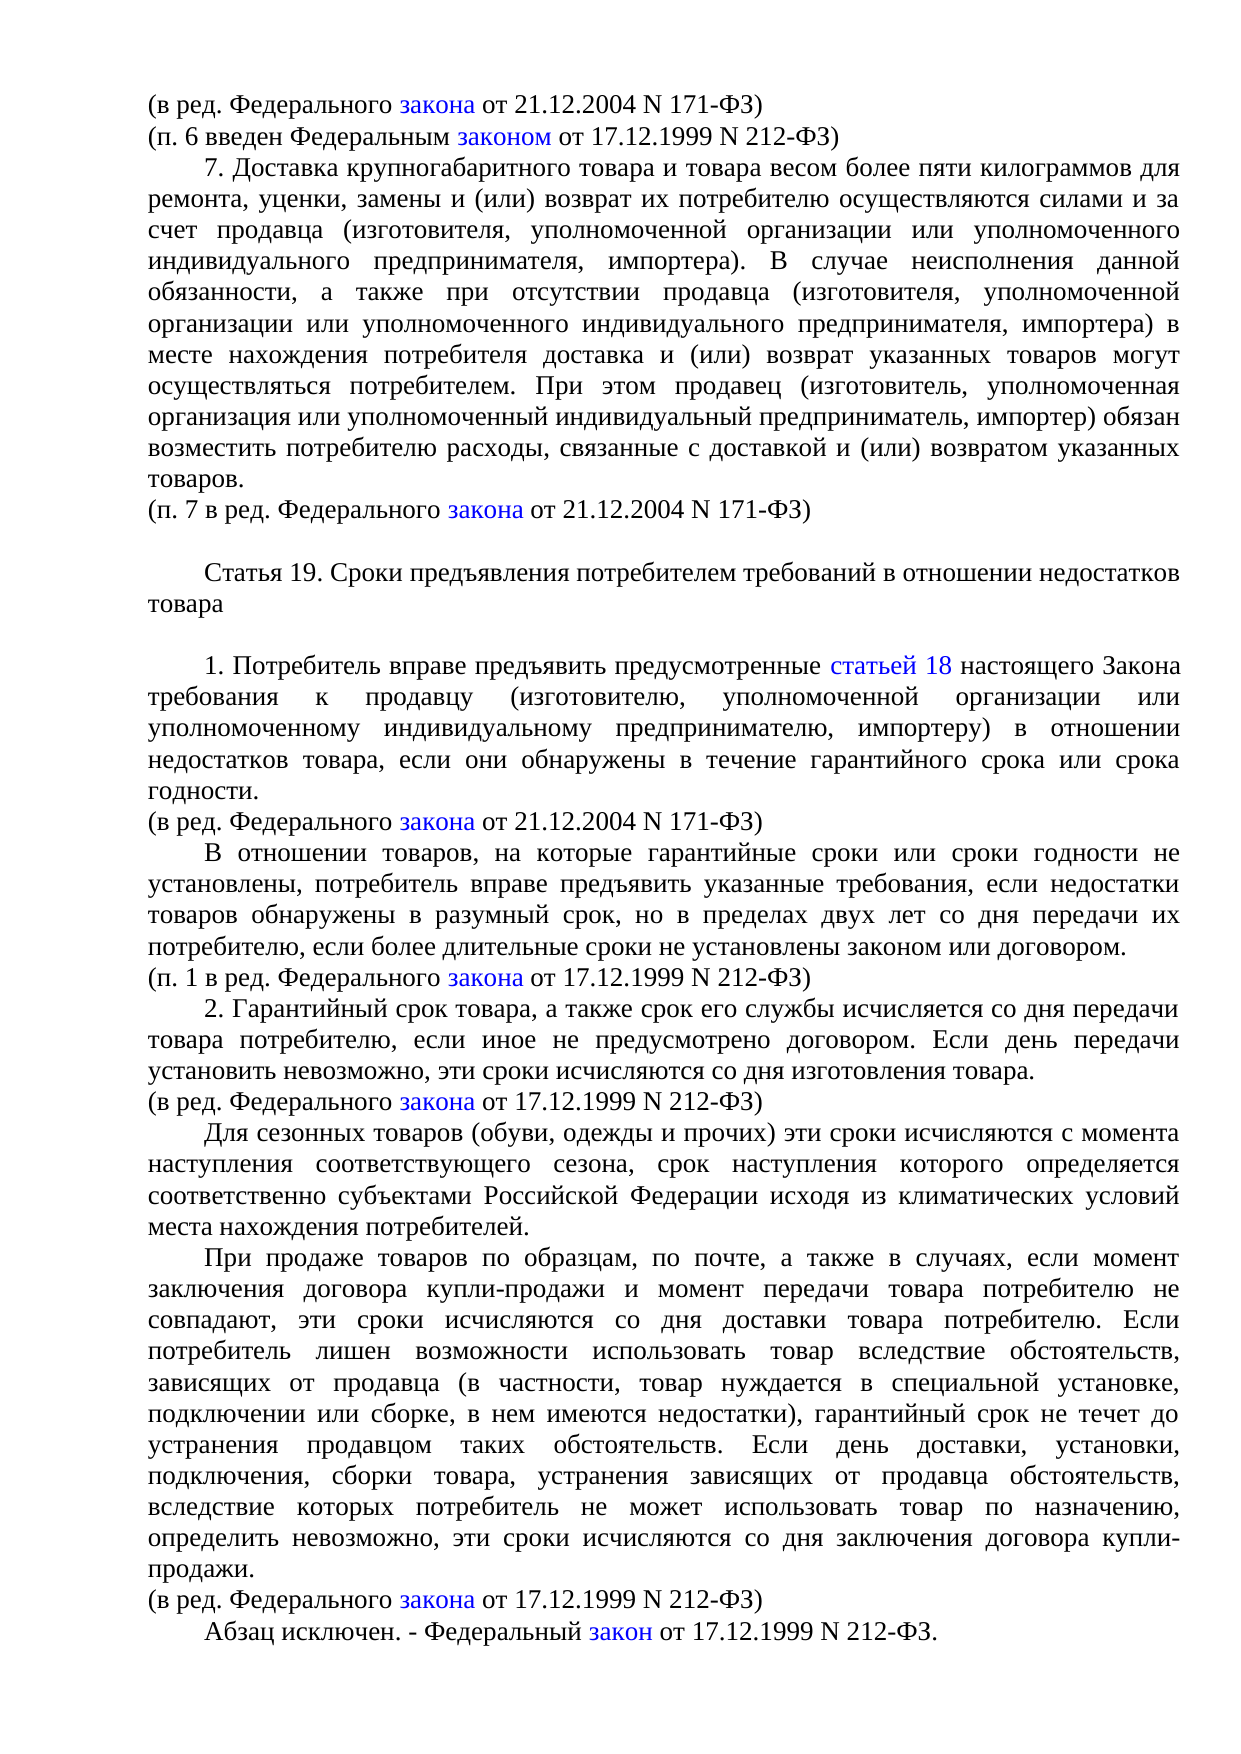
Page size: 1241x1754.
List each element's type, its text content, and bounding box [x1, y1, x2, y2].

text Для сезонных товаров (обуви, одежды и прочих) эти сроки исчисляются с момента наступления соответствующего сезона, срок наступления которого определяется соответственно субъектами Российской Федерации исходя из климатических условий места нахождения потребителей. [148, 1116, 1181, 1241]
text 1. Потребитель вправе предъявить предусмотренные статьей 18 настоящего Закона требования к продавцу (изготовителю, уполномоченной организации или уполномоченному индивидуальному предпринимателю, импортеру) в отношении недостатков товара, если они обнаружены в течение гарантийного срока или срока годности. [148, 649, 1181, 805]
text (п. 1 в ред. Федерального закона от 17.12.1999 N 212-ФЗ) [148, 961, 1181, 992]
text При продаже товаров по образцам, по почте, а также в случаях, если момент заключения договора купли-продажи и момент передачи товара потребителю не совпадают, эти сроки исчисляются со дня доставки товара потребителю. Если потребитель лишен возможности использовать товар вследствие обстоятельств, зависящих от продавца (в частности, товар нуждается в специальной установке, подключении или сборке, в нем имеются недостатки), гарантийный срок не течет до устранения продавцом таких обстоятельств. Если день доставки, установки, подключения, сборки товара, устранения зависящих от продавца обстоятельств, вследствие которых потребитель не может использовать товар по назначению, определить невозможно, эти сроки исчисляются со дня заключения договора купли-продажи. [148, 1241, 1181, 1584]
text (в ред. Федерального закона от 17.12.1999 N 212-ФЗ) [148, 1085, 1181, 1116]
text Статья 19. Сроки предъявления потребителем требований в отношении недостатков товара [148, 556, 1181, 618]
text 7. Доставка крупногабаритного товара и товара весом более пяти килограммов для ремонта, уценки, замены и (или) возврат их потребителю осуществляются силами и за счет продавца (изготовителя, уполномоченной организации или уполномоченного индивидуального предпринимателя, импортера). В случае неисполнения данной обязанности, а также при отсутствии продавца (изготовителя, уполномоченной организации или уполномоченного индивидуального предпринимателя, импортера) в месте нахождения потребителя доставка и (или) возврат указанных товаров могут осуществляться потребителем. При этом продавец (изготовитель, уполномоченная организация или уполномоченный индивидуальный предприниматель, импортер) обязан возместить потребителю расходы, связанные с доставкой и (или) возвратом указанных товаров. [148, 151, 1181, 493]
text (в ред. Федерального закона от 21.12.2004 N 171-ФЗ) [148, 89, 1181, 120]
text (в ред. Федерального закона от 17.12.1999 N 212-ФЗ) [148, 1584, 1181, 1615]
text Абзац исключен. - Федеральный закон от 17.12.1999 N 212-ФЗ. [148, 1615, 1181, 1646]
text (п. 7 в ред. Федерального закона от 21.12.2004 N 171-ФЗ) [148, 493, 1181, 525]
text 2. Гарантийный срок товара, а также срок его службы исчисляется со дня передачи товара потребителю, если иное не предусмотрено договором. Если день передачи установить невозможно, эти сроки исчисляются со дня изготовления товара. [148, 992, 1181, 1085]
text (в ред. Федерального закона от 21.12.2004 N 171-ФЗ) [148, 805, 1181, 836]
text В отношении товаров, на которые гарантийные сроки или сроки годности не установлены, потребитель вправе предъявить указанные требования, если недостатки товаров обнаружены в разумный срок, но в пределах двух лет со дня передачи их потребителю, если более длительные сроки не установлены законом или договором. [148, 836, 1181, 961]
text (п. 6 введен Федеральным законом от 17.12.1999 N 212-ФЗ) [148, 120, 1181, 151]
